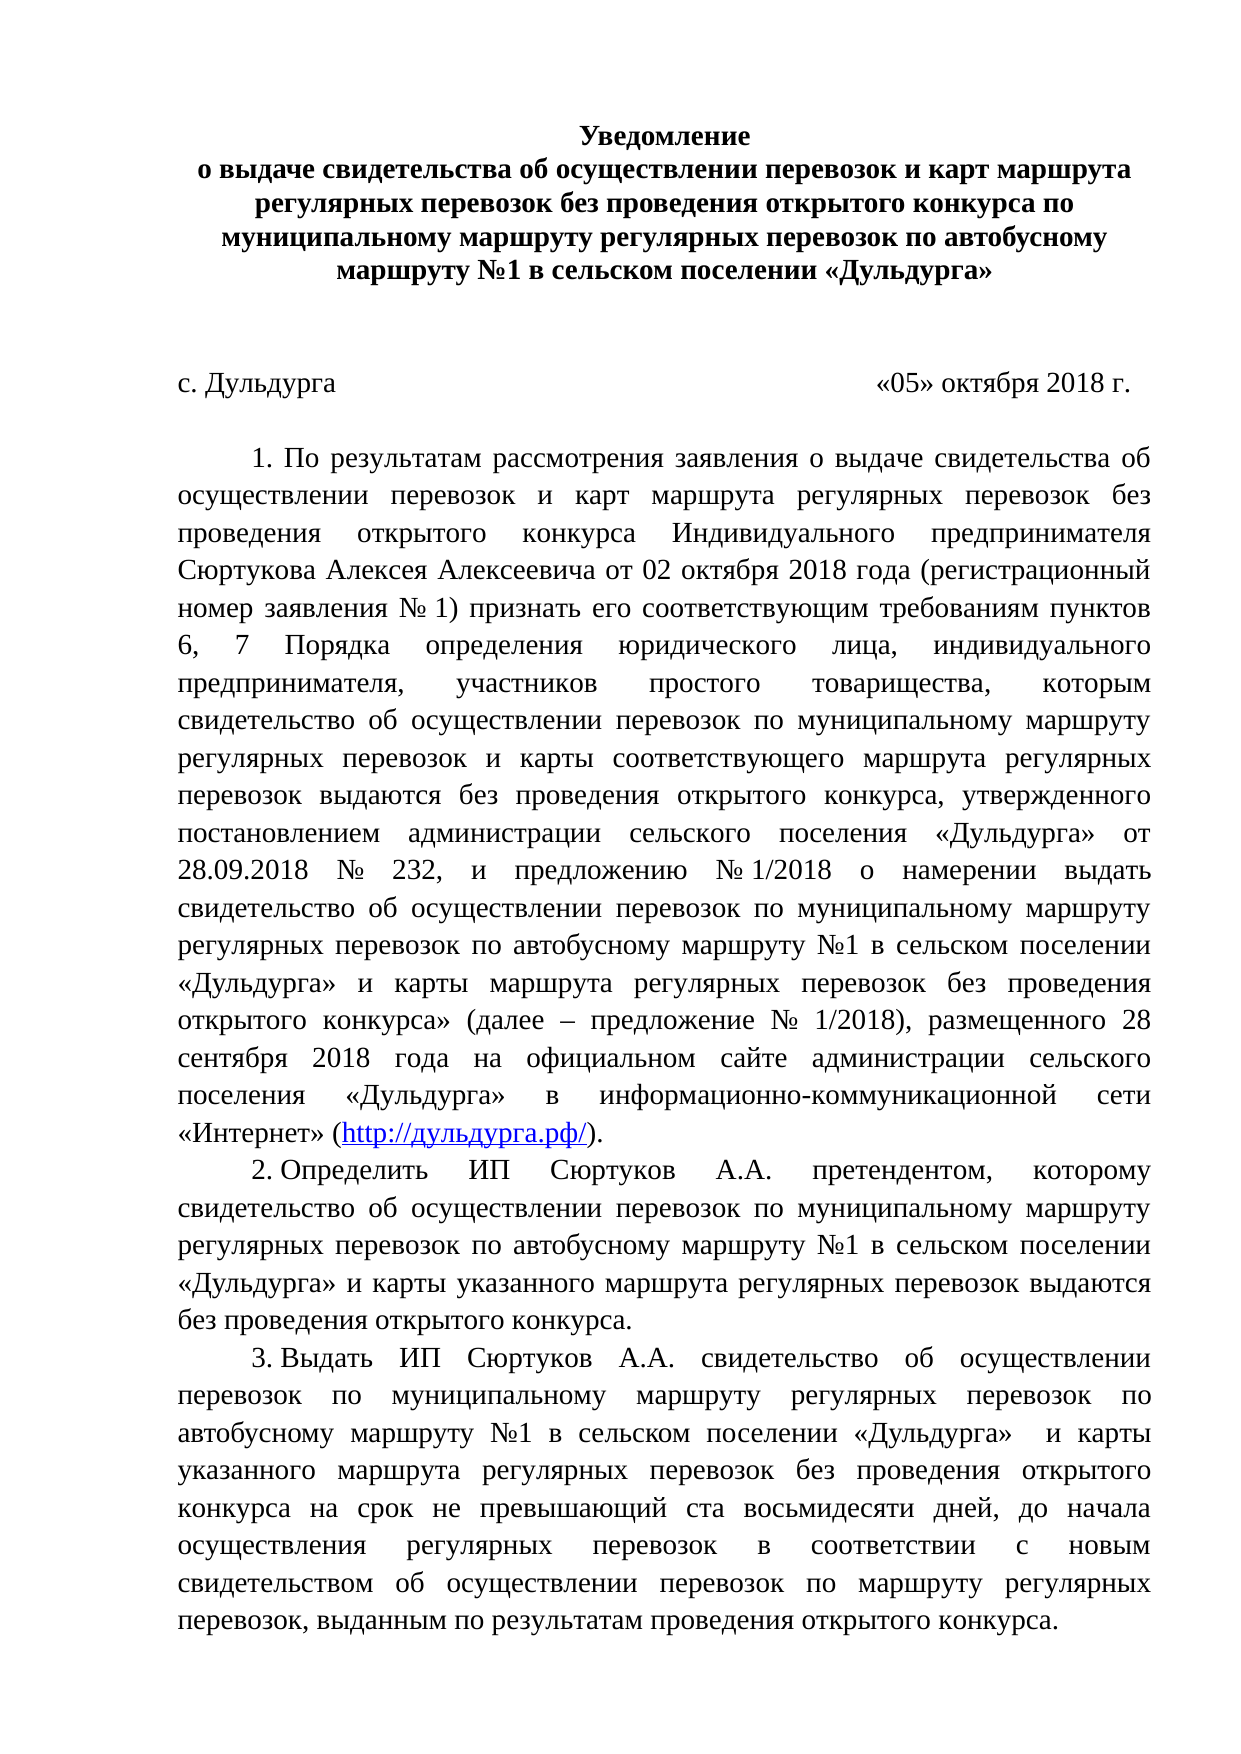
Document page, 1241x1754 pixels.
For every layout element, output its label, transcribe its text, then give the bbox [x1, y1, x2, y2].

text Уведомление [177, 118, 1152, 152]
text 2. Определить ИП Сюртуков А.А. претендентом, которому свидетельство об осуществлении перевозок по муниципальному маршруту регулярных перевозок по автобусному маршруту №1 в сельском поселении «Дульдурга» и карты указанного маршрута регулярных перевозок выдаются без проведения открытого конкурса. [177, 1148, 1152, 1336]
text 1. По результатам рассмотрения заявления о выдаче свидетельства об осуществлении перевозок и карт маршрута регулярных перевозок без проведения открытого конкурса Индивидуального предпринимателя Сюртукова Алексея Алексеевича от 02 октября 2018 года (регистрационный номер заявления № 1) признать его соответствующим требованиям пунктов 6, 7 Порядка определения юридического лица, индивидуального предпринимателя, участников простого товарищества, которым свидетельство об осуществлении перевозок по муниципальному маршруту регулярных перевозок и карты соответствующего маршрута регулярных перевозок выдаются без проведения открытого конкурса, утвержденного постановлением администрации сельского поселения «Дульдурга» от 28.09.2018 № 232, и предложению № 1/2018 о намерении выдать свидетельство об осуществлении перевозок по муниципальному маршруту регулярных перевозок по автобусному маршруту №1 в сельском поселении «Дульдурга» и карты маршрута регулярных перевозок без проведения открытого конкурса» (далее – предложение № 1/2018), размещенного 28 сентября 2018 года на официальном сайте администрации сельского поселения «Дульдурга» в информационно-коммуникационной сети «Интернет» (http://дульдурга.рф/). [177, 436, 1152, 1148]
text с. Дульдурга «05» октября 2018 г. [177, 361, 1152, 398]
text о выдаче свидетельства об осуществлении перевозок и карт маршрута регулярных перевозок без проведения открытого конкурса по муниципальному маршруту регулярных перевозок по автобусному маршруту №1 в сельском поселении «Дульдурга» [177, 152, 1152, 286]
text 3. Выдать ИП Сюртуков А.А. свидетельство об осуществлении перевозок по муниципальному маршруту регулярных перевозок по автобусному маршруту №1 в сельском поселении «Дульдурга» и карты указанного маршрута регулярных перевозок без проведения открытого конкурса на срок не превышающий ста восьмидесяти дней, до начала осуществления регулярных перевозок в соответствии с новым свидетельством об осуществлении перевозок по маршруту регулярных перевозок, выданным по результатам проведения открытого конкурса. [177, 1336, 1152, 1636]
